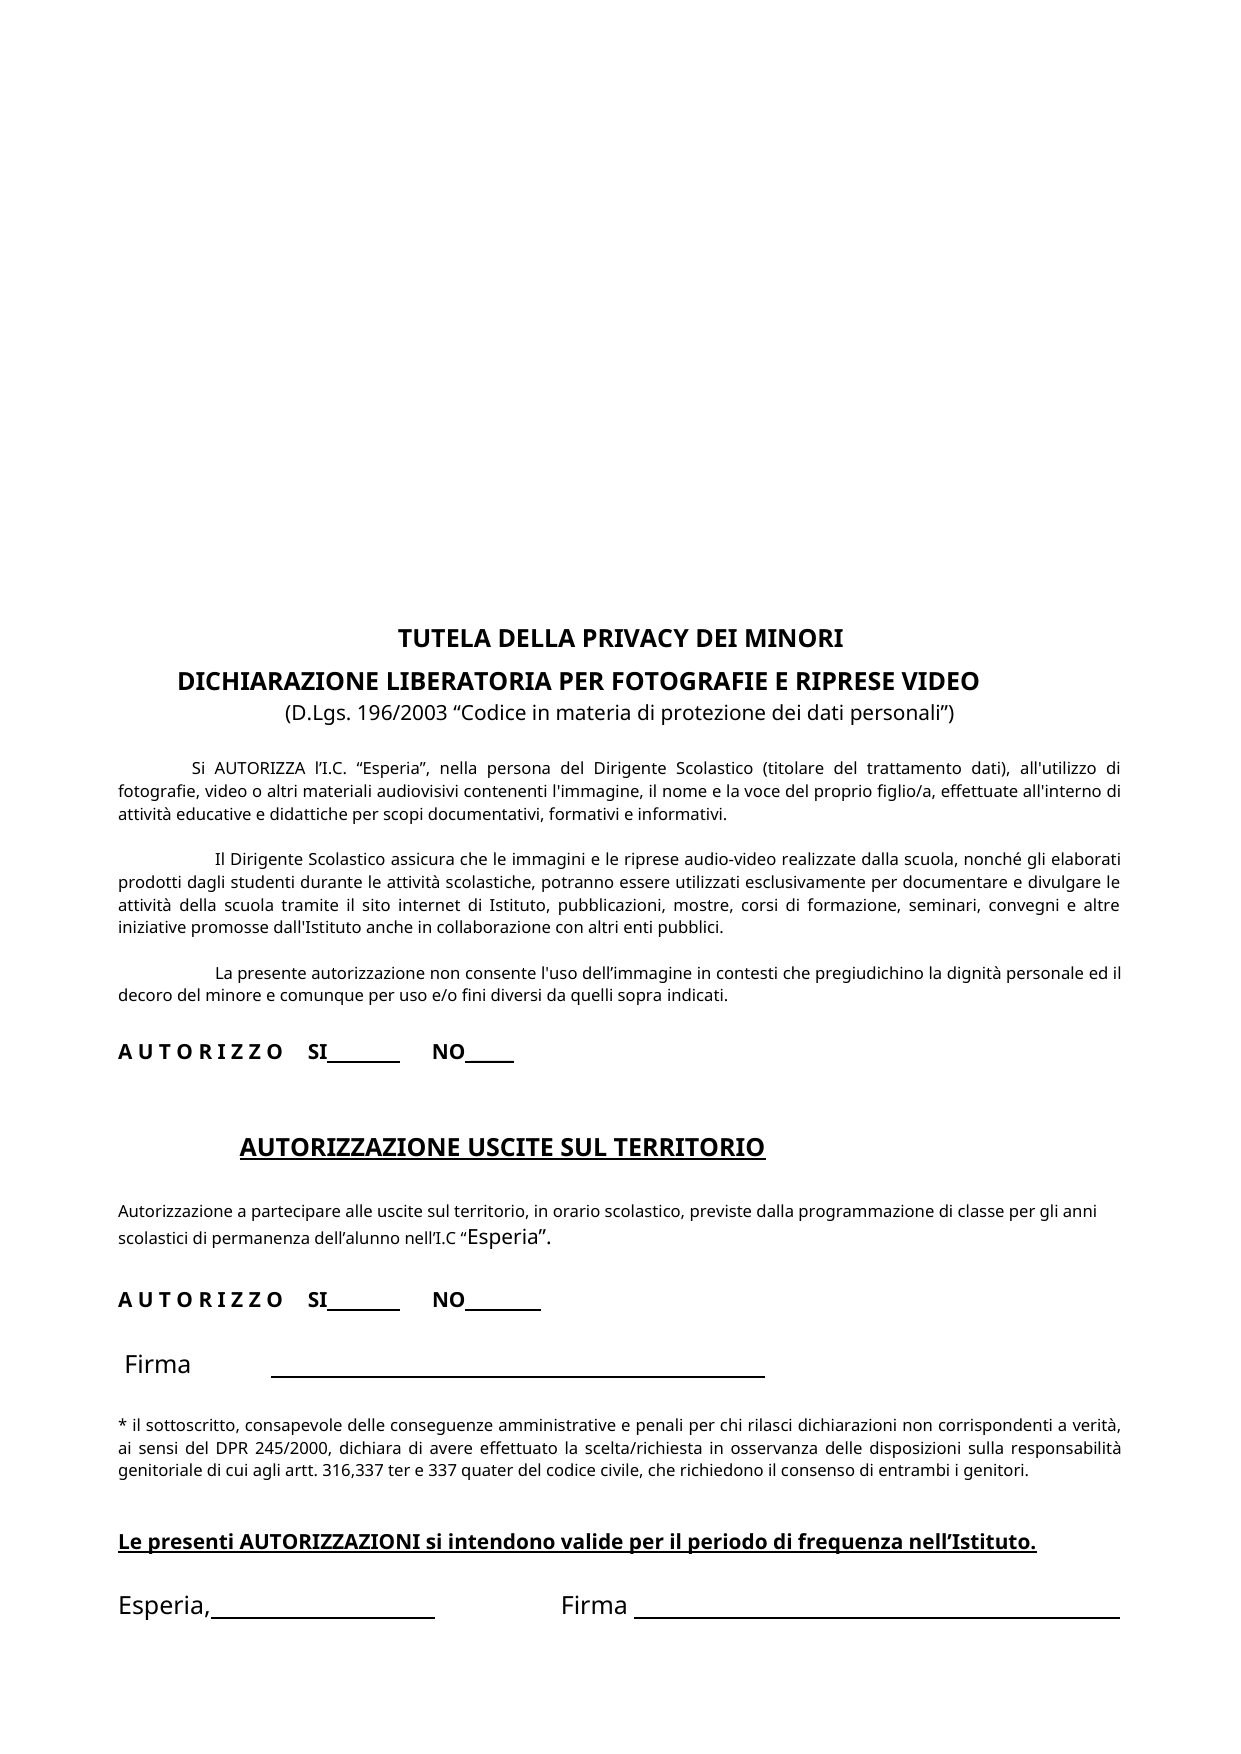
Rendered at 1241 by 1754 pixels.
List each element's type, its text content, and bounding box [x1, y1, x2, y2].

text Il Dirigente Scolastico assicura che le immagini e le riprese audio-video realizzate dalla scuola, nonché gli elaborati prodotti dagli studenti durante le attività scolastiche, potranno essere utilizzati esclusivamente per documentare e divulgare le attività della scuola tramite il sito internet di Istituto, pubblicazioni, mostre, corsi di formazione, seminari, convegni e altre iniziative promosse dall'Istituto anche in collaborazione con altri enti pubblici. [118, 848, 1122, 939]
text TUTELA DELLA PRIVACY DEI MINORI [195, 620, 1047, 654]
subtitle A U T O R I Z Z O SI NO [118, 1285, 1144, 1314]
text Si AUTORIZZA l’I.C. “Esperia”, nella persona del Dirigente Scolastico (titolare del trattamento dati), all'utilizzo di fotografie, video o altri materiali audiovisivi contenenti l'immagine, il nome e la voce del proprio figlio/a, effettuate all'interno di attività educative e didattiche per scopi documentativi, formativi e informativi. [118, 757, 1122, 825]
text La presente autorizzazione non consente l'uso dell’immagine in contesti che pregiudichino la dignità personale ed il decoro del minore e comunque per uso e/o fini diversi da quelli sopra indicati. [118, 961, 1122, 1007]
text Le presenti AUTORIZZAZIONI si intendono valide per il periodo di frequenza nell’Istituto. [118, 1527, 1144, 1556]
text (D.Lgs. 196/2003 “Codice in materia di protezione dei dati personali”) [96, 698, 1144, 727]
text * il sottoscritto, consapevole delle conseguenze amministrative e penali per chi rilasci dichiarazioni non corrispondenti a verità, ai sensi del DPR 245/2000, dichiara di avere effettuato la scelta/richiesta in osservanza delle disposizioni sulla responsabilità genitoriale di cui agli artt. 316,337 ter e 337 quater del codice civile, che richiedono il consenso di entrambi i genitori. [118, 1414, 1123, 1482]
text Esperia, Firma [118, 1588, 1144, 1622]
text A U T O R I Z Z O SI NO _____ [118, 1037, 1144, 1066]
text Firma [124, 1347, 1144, 1381]
text DICHIARAZIONE LIBERATORIA PER FOTOGRAFIE E RIPRESE VIDEO [111, 664, 1047, 698]
text Autorizzazione a partecipare alle uscite sul territorio, in orario scolastico, previste dalla programmazione di classe per gli anni scolastici di permanenza dell’alunno nell’I.C “Esperia”. [118, 1199, 1118, 1251]
text AUTORIZZAZIONE USCITE SUL TERRITORIO [96, 1130, 909, 1164]
